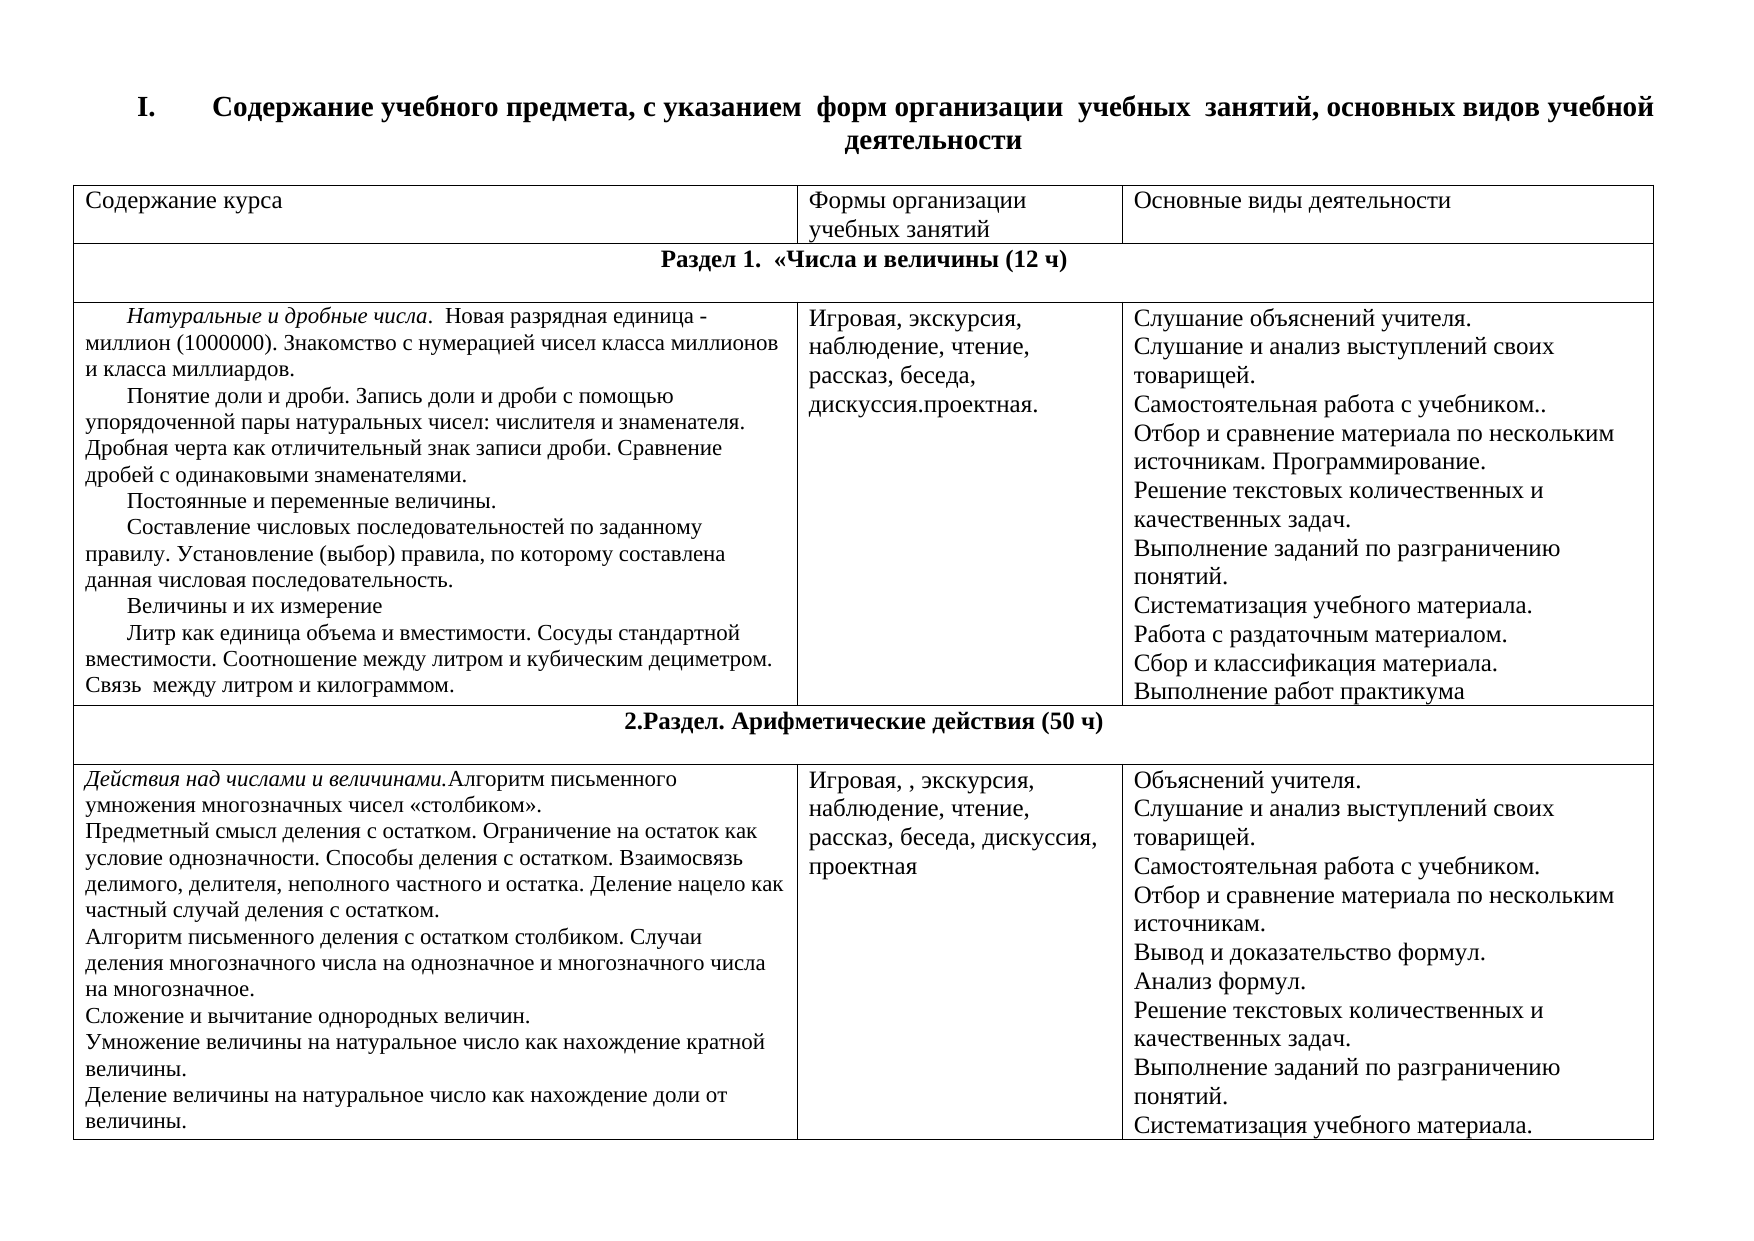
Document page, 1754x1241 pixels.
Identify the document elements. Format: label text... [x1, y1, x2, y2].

table_cell Натуральные и дробные числа. Новая разрядная единица - миллион (1000000). Знакомство с нумерацией чисел класса миллионов и класса миллиардов. Понятие доли и дроби. Запись доли и дроби с помощью упорядоченной пары натуральных чисел: числителя и знаменателя. Дробная черта как отличительный знак записи дроби. Сравнение дробей с одинаковыми знаменателями. Постоянные и переменные величины. Составление числовых последовательностей по заданному правилу. Установление (выбор) правила, по которому составлена данная числовая последовательность. Величины и их измерение Литр как единица объема и вместимости. Сосуды стандартной вместимости. Соотношение между литром и кубическим дециметром. Связь между литром и килограммом. [74, 303, 797, 705]
table_header Содержание курса [74, 186, 797, 243]
list Содержание учебного предмета, с указанием форм организации учебных занятий, основных видов учебной деятельности [126, 89, 1665, 156]
table_cell Игровая, экскурсия, наблюдение, чтение, рассказ, беседа, дискуссия.проектная. [798, 303, 1122, 705]
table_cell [1123, 765, 1653, 1138]
table_cell Раздел 1. «Числа и величины (12 ч) [74, 244, 1653, 302]
table_cell Слушание объяснений учителя. Слушание и анализ выступлений своих товарищей. Самостоятельная работа с учебником.. Отбор и сравнение материала по нескольким источникам. Программирование. Решение текстовых количественных и качественных задач. Выполнение заданий по разграничению понятий. Систематизация учебного материала. Работа с раздаточным материалом. Сбор и классификация материала. Выполнение работ практикума [1123, 303, 1653, 705]
table_header Формы организации учебных занятий [798, 186, 1122, 243]
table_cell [798, 765, 1122, 1138]
table_cell 2.Раздел. Арифметические действия (50 ч) [74, 706, 1653, 764]
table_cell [74, 765, 797, 1138]
table_header Основные виды деятельности [1123, 186, 1653, 243]
